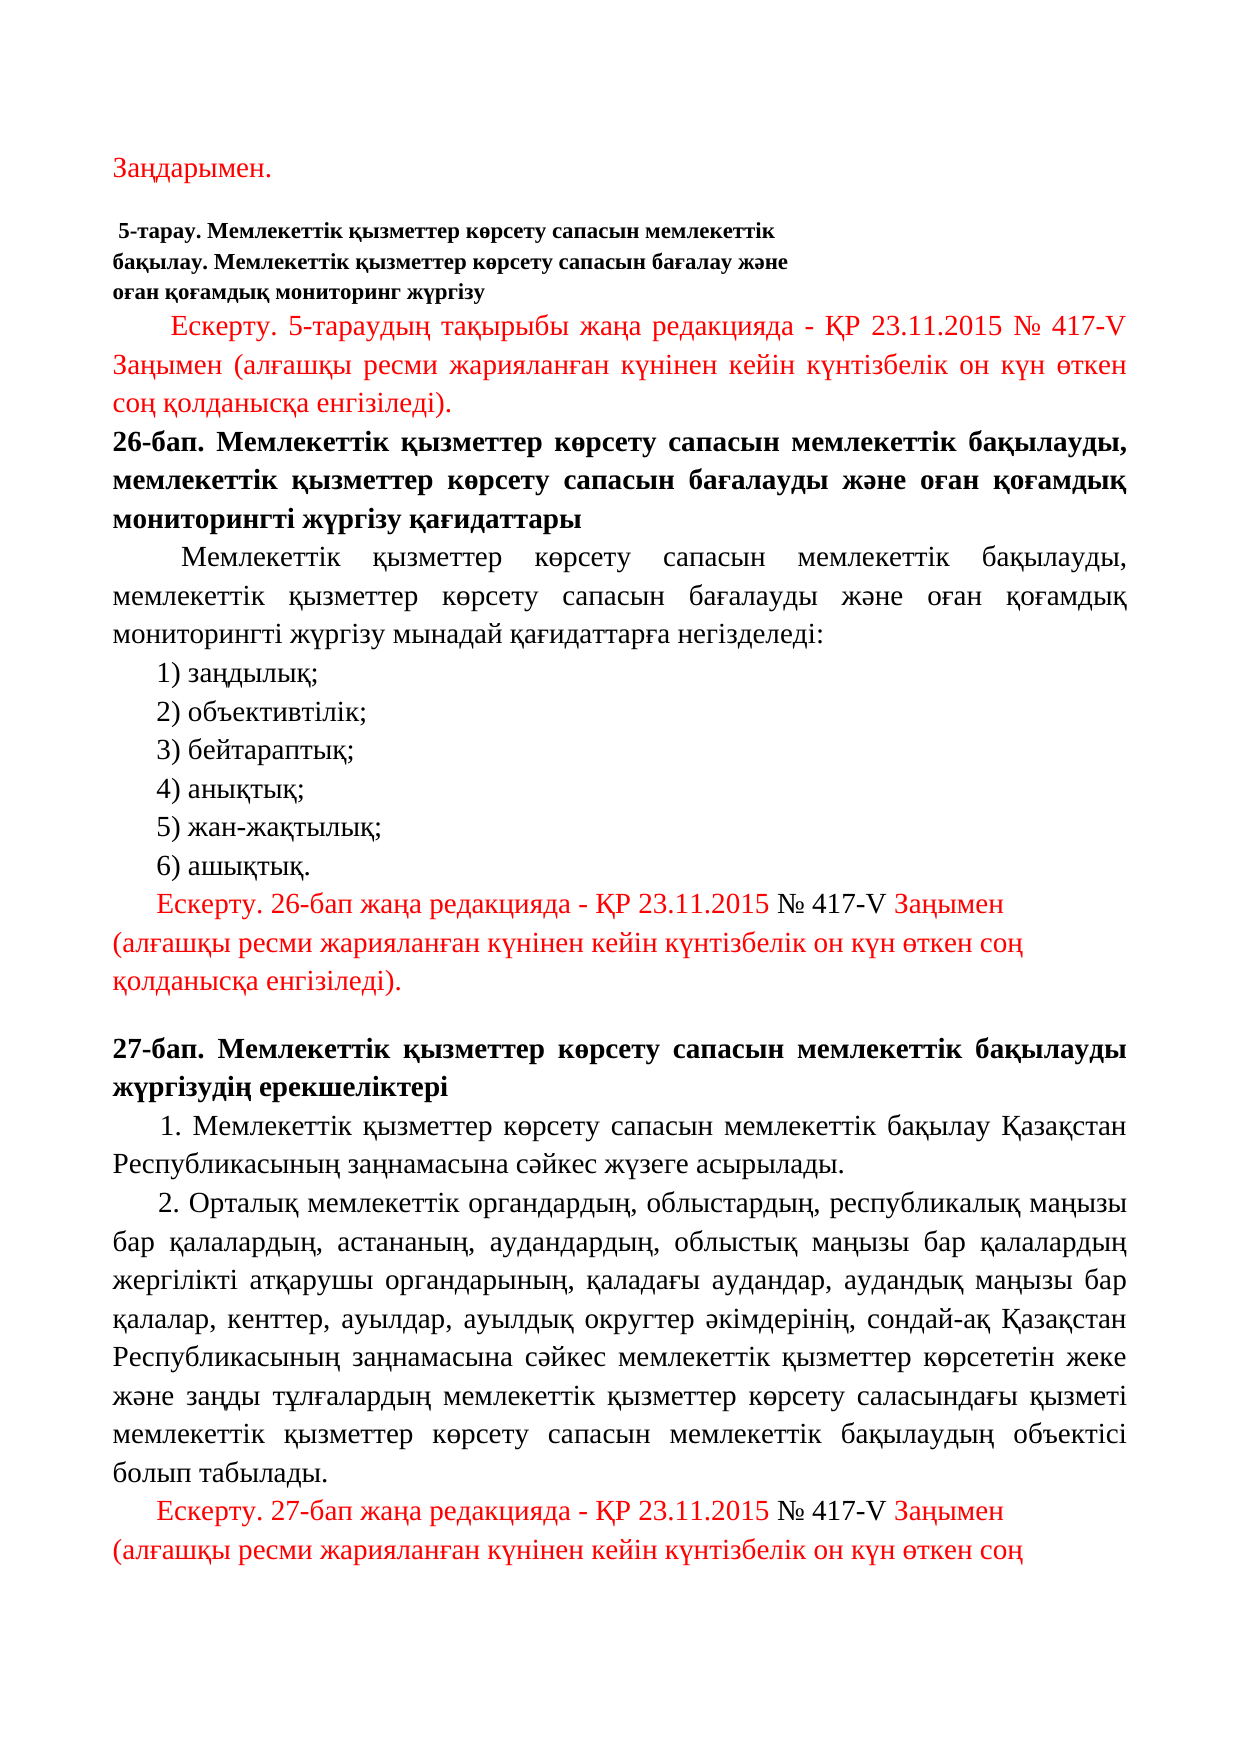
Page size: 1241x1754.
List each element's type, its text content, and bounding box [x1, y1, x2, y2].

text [112, 150, 1128, 214]
text Ескерту. 5-тараудың тақырыбы жаңа редакцияда - ҚР 23.11.2015 № 417-V Заңымен (алғашқы ресми жарияланған күнінен кейін күнтізбелік он күн өткен соң қолданысқа енгізіледі). [112, 308, 1128, 419]
text 1) заңдылық; [112, 655, 1128, 689]
text 2. Орталық мемлекеттік органдардың, облыстардың, республикалық маңызы бар қалалардың, астананың, аудандардың, облыстық маңызы бар қалалардың жергілікті атқарушы органдарының, қаладағы аудандар, аудандық маңызы бар қалалар, кенттер, ауылдар, ауылдық округтер әкімдерінің, сондай-ақ Қазақстан Республикасының заңнамасына сәйкес мемлекеттік қызметтер көрсететін жеке және заңды тұлғалардың мемлекеттік қызметтер көрсету саласындағы қызметі мемлекеттік қызметтер көрсету сапасын мемлекеттік бақылаудың объектісі болып табылады. [112, 1185, 1128, 1488]
text Мемлекеттік қызметтер көрсету сапасын мемлекеттік бақылауды, мемлекеттік қызметтер көрсету сапасын бағалауды және оған қоғамдық мониторингті жүргізу мынадай қағидаттарға негізделеді: [112, 539, 1128, 650]
text 4) анықтық; [112, 771, 1128, 804]
text 5-тарау. Мемлекеттік қызметтер көрсету сапасын мемлекеттік бақылау. Мемлекеттік қызметтер көрсету сапасын бағалау және оған қоғамдық мониторинг жүргізу [112, 218, 1128, 304]
text 3) бейтараптық; [112, 732, 1128, 766]
text 26-бап. Мемлекеттік қызметтер көрсету сапасын мемлекеттік бақылауды, мемлекеттік қызметтер көрсету сапасын бағалауды және оған қоғамдық мониторингті жүргізу қағидаттары [112, 424, 1128, 534]
text 6) ашықтық. [112, 848, 1128, 881]
text 27-бап. Мемлекеттік қызметтер көрсету сапасын мемлекеттік бақылауды жүргізудің ерекшеліктері [112, 1031, 1128, 1103]
text 5) жан-жақтылық; [112, 809, 1128, 843]
text Ескерту. 26-бап жаңа редакцияда - ҚР 23.11.2015 № 417-V Заңымен (алғашқы ресми жарияланған күнінен кейін күнтізбелік он күн өткен соң қолданысқа енгізіледі). [112, 886, 1128, 1027]
text 1. Мемлекеттік қызметтер көрсету сапасын мемлекеттік бақылау Қазақстан Республикасының заңнамасына сәйкес жүзеге асырылады. [112, 1108, 1128, 1180]
text 2) объективтілік; [112, 694, 1128, 727]
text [112, 1493, 1128, 1566]
